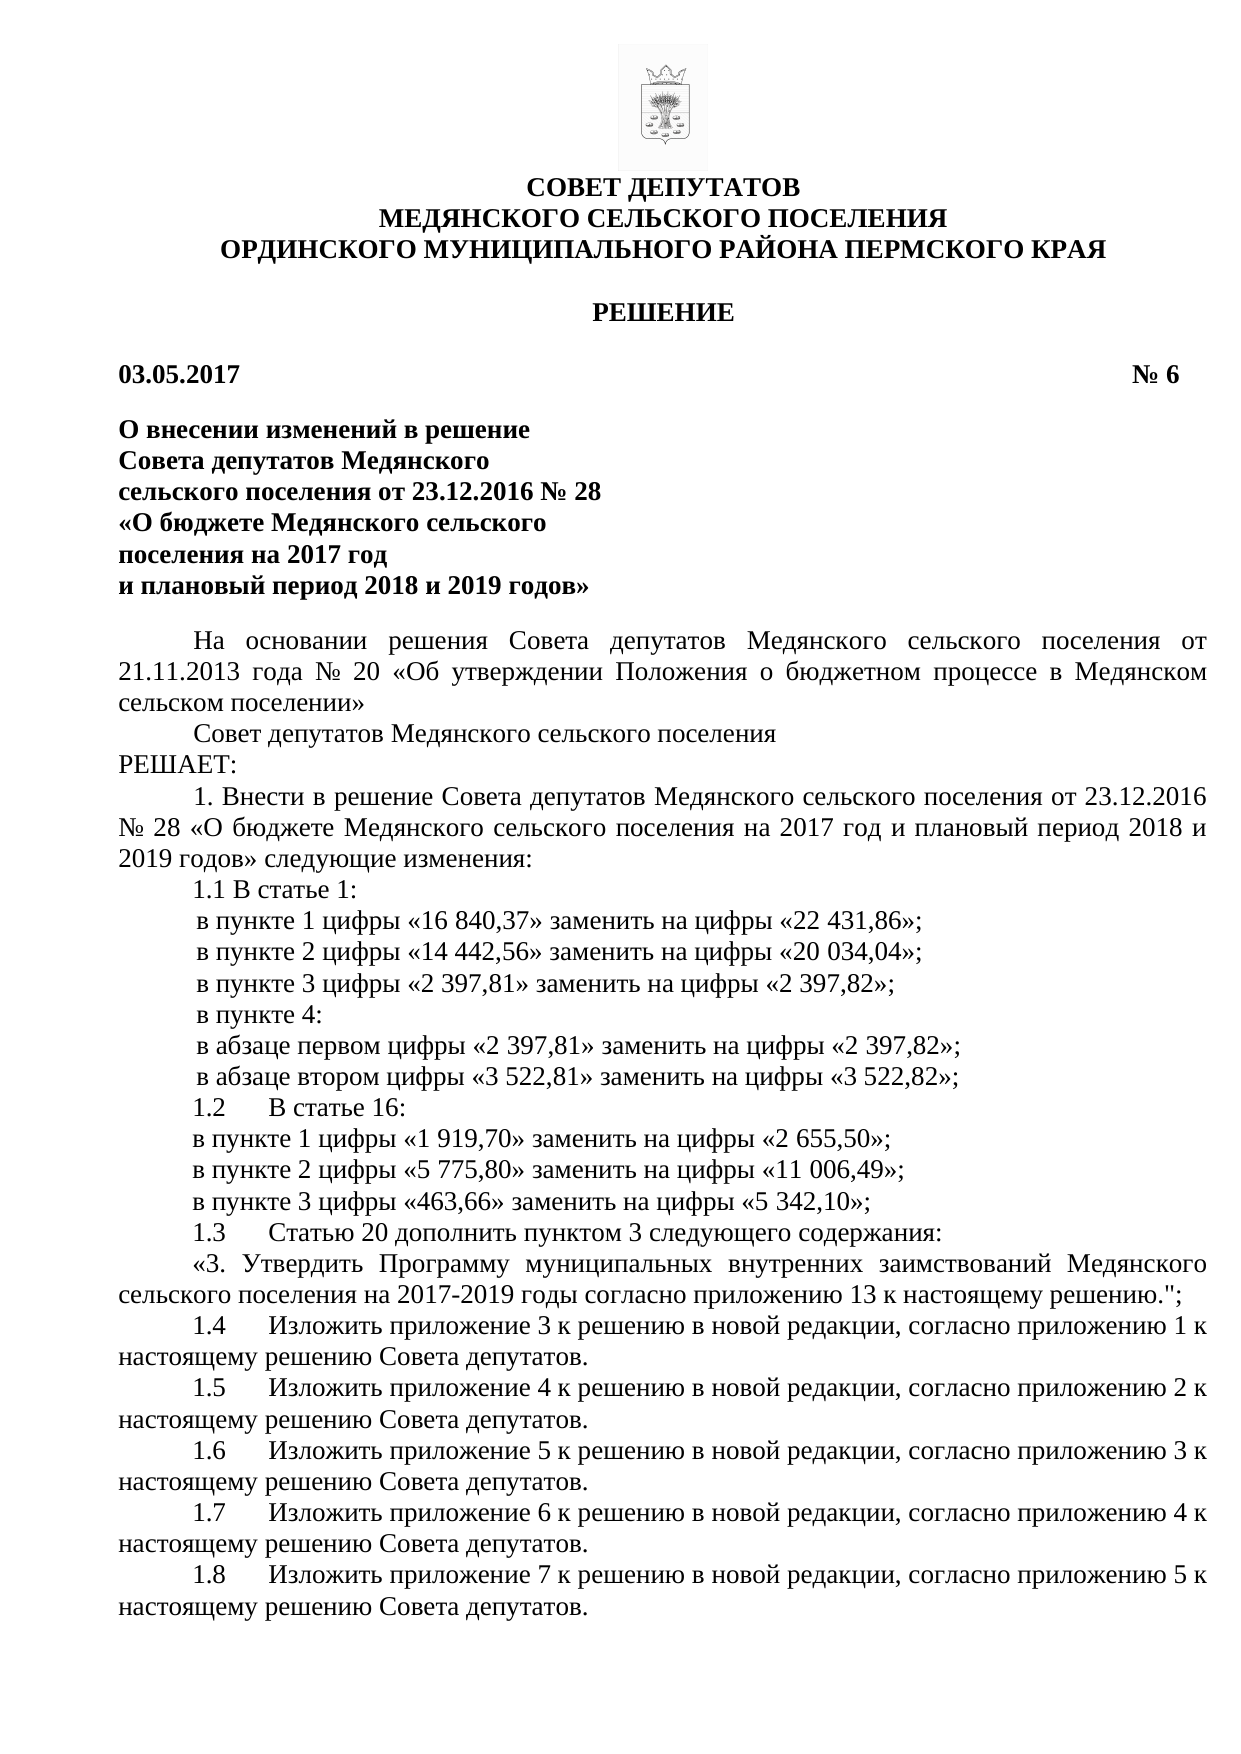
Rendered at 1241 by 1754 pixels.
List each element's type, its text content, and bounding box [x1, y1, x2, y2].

text сельского поселения от 23.12.2016 № 28 [118, 475, 1208, 507]
text в абзаце втором цифры «3 522,81» заменить на цифры «3 522,82»; [118, 1060, 1208, 1091]
list В статье 16: [118, 1091, 1208, 1122]
text Совета депутатов Медянского [118, 444, 1208, 475]
text МЕДЯНСКОГО СЕЛЬСКОГО ПОСЕЛЕНИЯ [118, 202, 1208, 233]
text и плановый период 2018 и 2019 годов» [118, 569, 1208, 600]
text в пункте 1 цифры «1 919,70» заменить на цифры «2 655,50»; [192, 1122, 1208, 1153]
list В статье 1: [192, 873, 1208, 904]
text в пункте 3 цифры «2 397,81» заменить на цифры «2 397,82»; [118, 967, 1208, 998]
text СОВЕТ ДЕПУТАТОВ [118, 171, 1208, 202]
text РЕШАЕТ: [118, 749, 1208, 780]
text ОРДИНСКОГО МУНИЦИПАЛЬНОГО РАЙОНА ПЕРМСКОГО КРАЯ [118, 233, 1208, 264]
list Изложить приложение 3 к решению в новой редакции, согласно приложению 1 к настоящему решению Совета депутатов. [118, 1309, 1208, 1372]
list Изложить приложение 7 к решению в новой редакции, согласно приложению 5 к настоящему решению Совета депутатов. [118, 1558, 1208, 1621]
text в пункте 3 цифры «463,66» заменить на цифры «5 342,10»; [192, 1185, 1208, 1216]
text в пункте 1 цифры «16 840,37» заменить на цифры «22 431,86»; [118, 904, 1208, 936]
text в абзаце первом цифры «2 397,81» заменить на цифры «2 397,82»; [118, 1029, 1208, 1060]
text в пункте 4: [118, 998, 1208, 1029]
text Совет депутатов Медянского сельского поселения [118, 717, 1208, 749]
text поселения на 2017 год [118, 538, 1208, 569]
list Статью 20 дополнить пунктом 3 следующего содержания: [118, 1216, 1208, 1247]
picture [618, 44, 708, 171]
text 03.05.2017 № 6 [118, 358, 1208, 389]
text РЕШЕНИЕ [118, 296, 1208, 327]
text «О бюджете Медянского сельского [118, 507, 1208, 538]
text в пункте 2 цифры «5 775,80» заменить на цифры «11 006,49»; [192, 1153, 1208, 1185]
text 1. Внести в решение Совета депутатов Медянского сельского поселения от 23.12.2016 № 28 «О бюджете Медянского сельского поселения на 2017 год и плановый период 2018 и 2019 годов» следующие изменения: [118, 780, 1208, 873]
text «3. Утвердить Программу муниципальных внутренних заимствований Медянского сельского поселения на 2017-2019 годы согласно приложению 13 к настоящему решению."; [118, 1247, 1208, 1309]
text О внесении изменений в решение [118, 413, 1208, 444]
list Изложить приложение 4 к решению в новой редакции, согласно приложению 2 к настоящему решению Совета депутатов. [118, 1372, 1208, 1434]
text в пункте 2 цифры «14 442,56» заменить на цифры «20 034,04»; [118, 936, 1208, 967]
list Изложить приложение 5 к решению в новой редакции, согласно приложению 3 к настоящему решению Совета депутатов. [118, 1434, 1208, 1496]
text На основании решения Совета депутатов Медянского сельского поселения от 21.11.2013 года № 20 «Об утверждении Положения о бюджетном процессе в Медянском сельском поселении» [118, 624, 1208, 717]
list Изложить приложение 6 к решению в новой редакции, согласно приложению 4 к настоящему решению Совета депутатов. [118, 1496, 1208, 1558]
